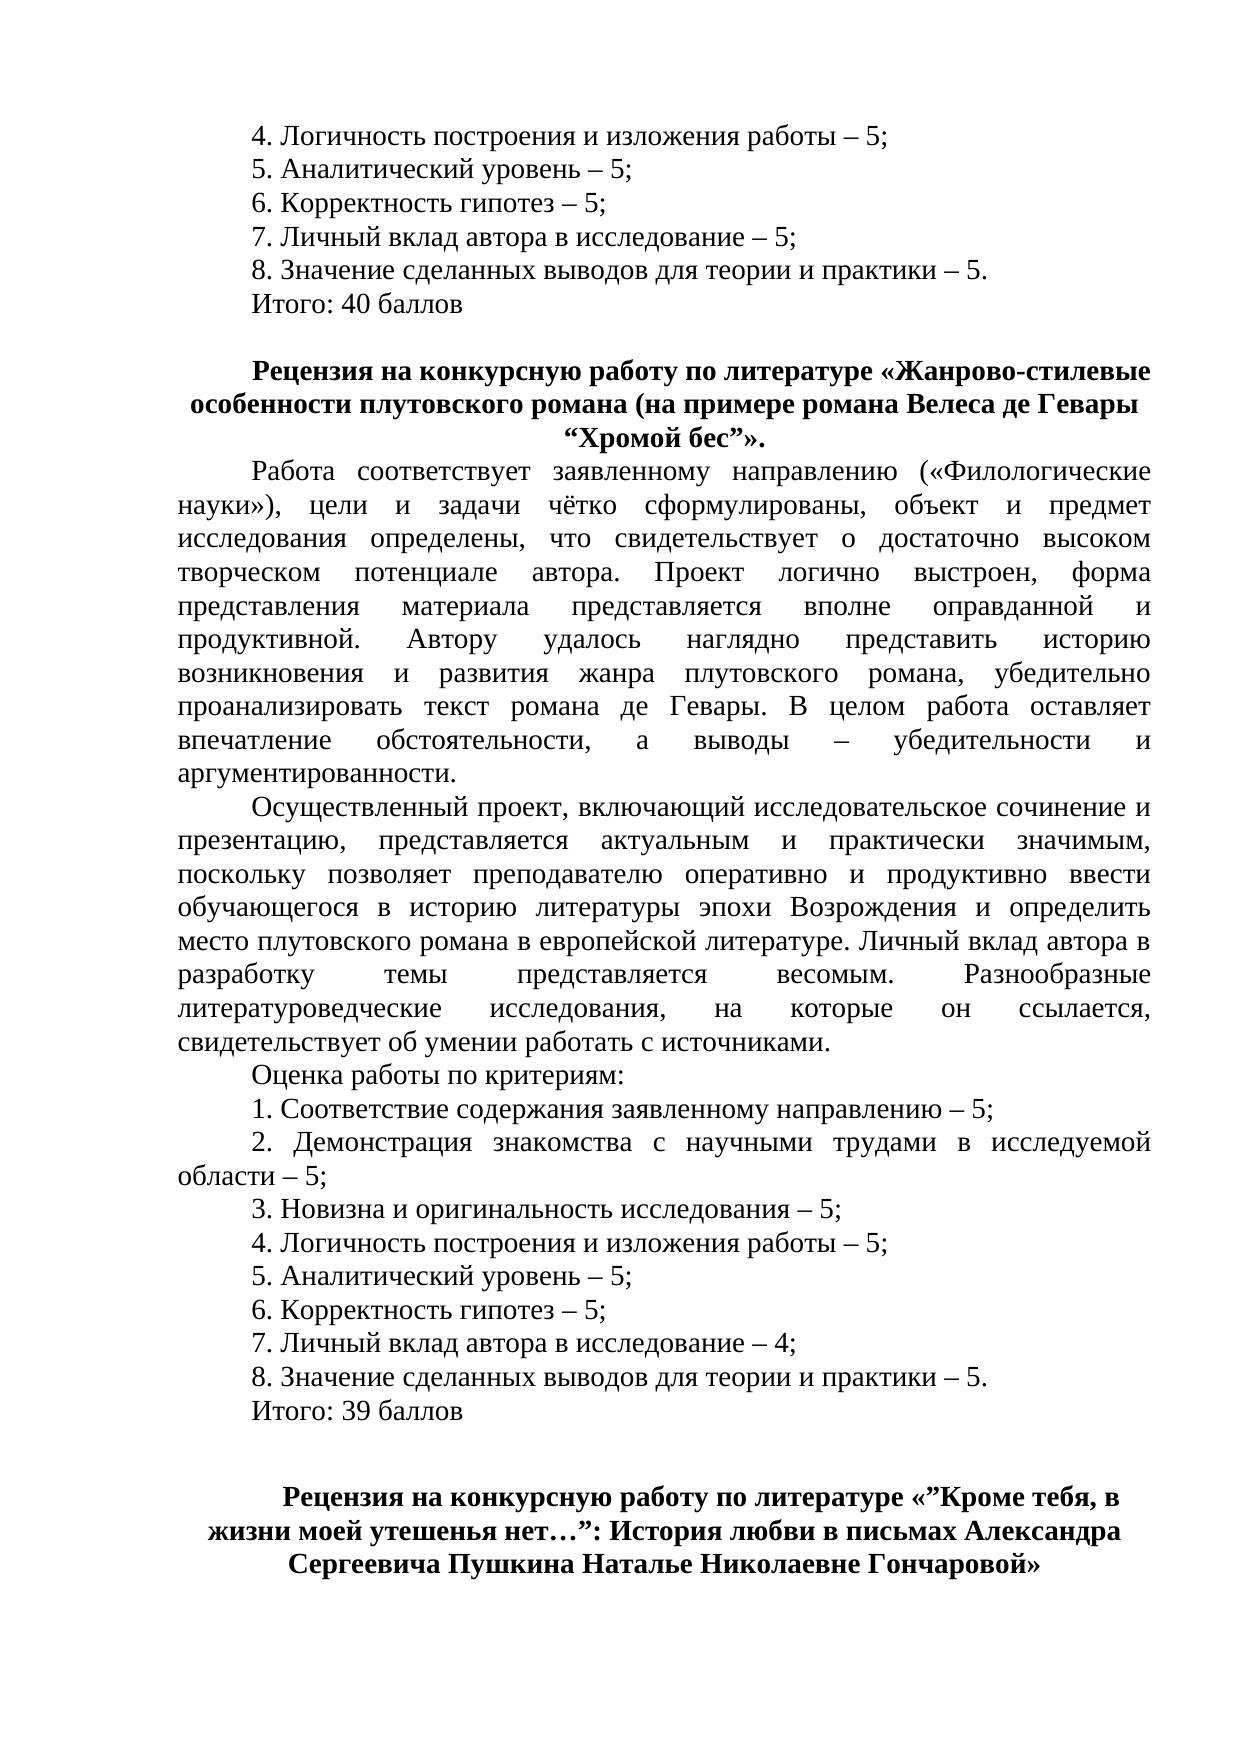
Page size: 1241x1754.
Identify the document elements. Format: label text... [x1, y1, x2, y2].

text 5. Аналитический уровень – 5; [177, 152, 1152, 185]
text 4. Логичность построения и изложения работы – 5; [177, 1225, 1152, 1258]
text Осуществленный проект, включающий исследовательское сочинение и презентацию, представляется актуальным и практически значимым, поскольку позволяет преподавателю оперативно и продуктивно ввести обучающегося в историю литературы эпохи Возрождения и определить место плутовского романа в европейской литературе. Личный вклад автора в разработку темы представляется весомым. Разнообразные литературоведческие исследования, на которые он ссылается, свидетельствует об умении работать с источниками. [177, 789, 1152, 1057]
text 5. Аналитический уровень – 5; [177, 1258, 1152, 1292]
text Итого: 39 баллов [177, 1393, 1152, 1426]
text 2. Демонстрация знакомства с научными трудами в исследуемой области – 5; [177, 1124, 1152, 1191]
text 6. Корректность гипотез – 5; [177, 185, 1152, 219]
text Итого: 40 баллов [177, 286, 1152, 319]
text 7. Личный вклад автора в исследование – 5; [177, 219, 1152, 252]
text Работа соответствует заявленному направлению («Филологические науки»), цели и задачи чётко сформулированы, объект и предмет исследования определены, что свидетельствует о достаточно высоком творческом потенциале автора. Проект логично выстроен, форма представления материала представляется вполне оправданной и продуктивной. Автору удалось наглядно представить историю возникновения и развития жанра плутовского романа, убедительно проанализировать текст романа де Гевары. В целом работа оставляет впечатление обстоятельности, а выводы – убедительности и аргументированности. [177, 453, 1152, 789]
text 6. Корректность гипотез – 5; [177, 1292, 1152, 1326]
text 7. Личный вклад автора в исследование – 4; [177, 1326, 1152, 1359]
text 4. Логичность построения и изложения работы – 5; [177, 118, 1152, 152]
text Рецензия на конкурсную работу по литературе «”Кроме тебя, в жизни моей утешенья нет…”: История любви в письмах Александра Сергеевича Пушкина Наталье Николаевне Гончаровой» [177, 1479, 1152, 1580]
text Рецензия на конкурсную работу по литературе «Жанрово-стилевые особенности плутовского романа (на примере романа Велеса де Гевары “Хромой бес”». [177, 353, 1152, 453]
text 8. Значение сделанных выводов для теории и практики – 5. [177, 252, 1152, 286]
text 1. Соответствие содержания заявленному направлению – 5; [177, 1091, 1152, 1124]
text 8. Значение сделанных выводов для теории и практики – 5. [177, 1359, 1152, 1393]
text Оценка работы по критериям: [177, 1057, 1152, 1091]
text 3. Новизна и оригинальность исследования – 5; [177, 1191, 1152, 1225]
